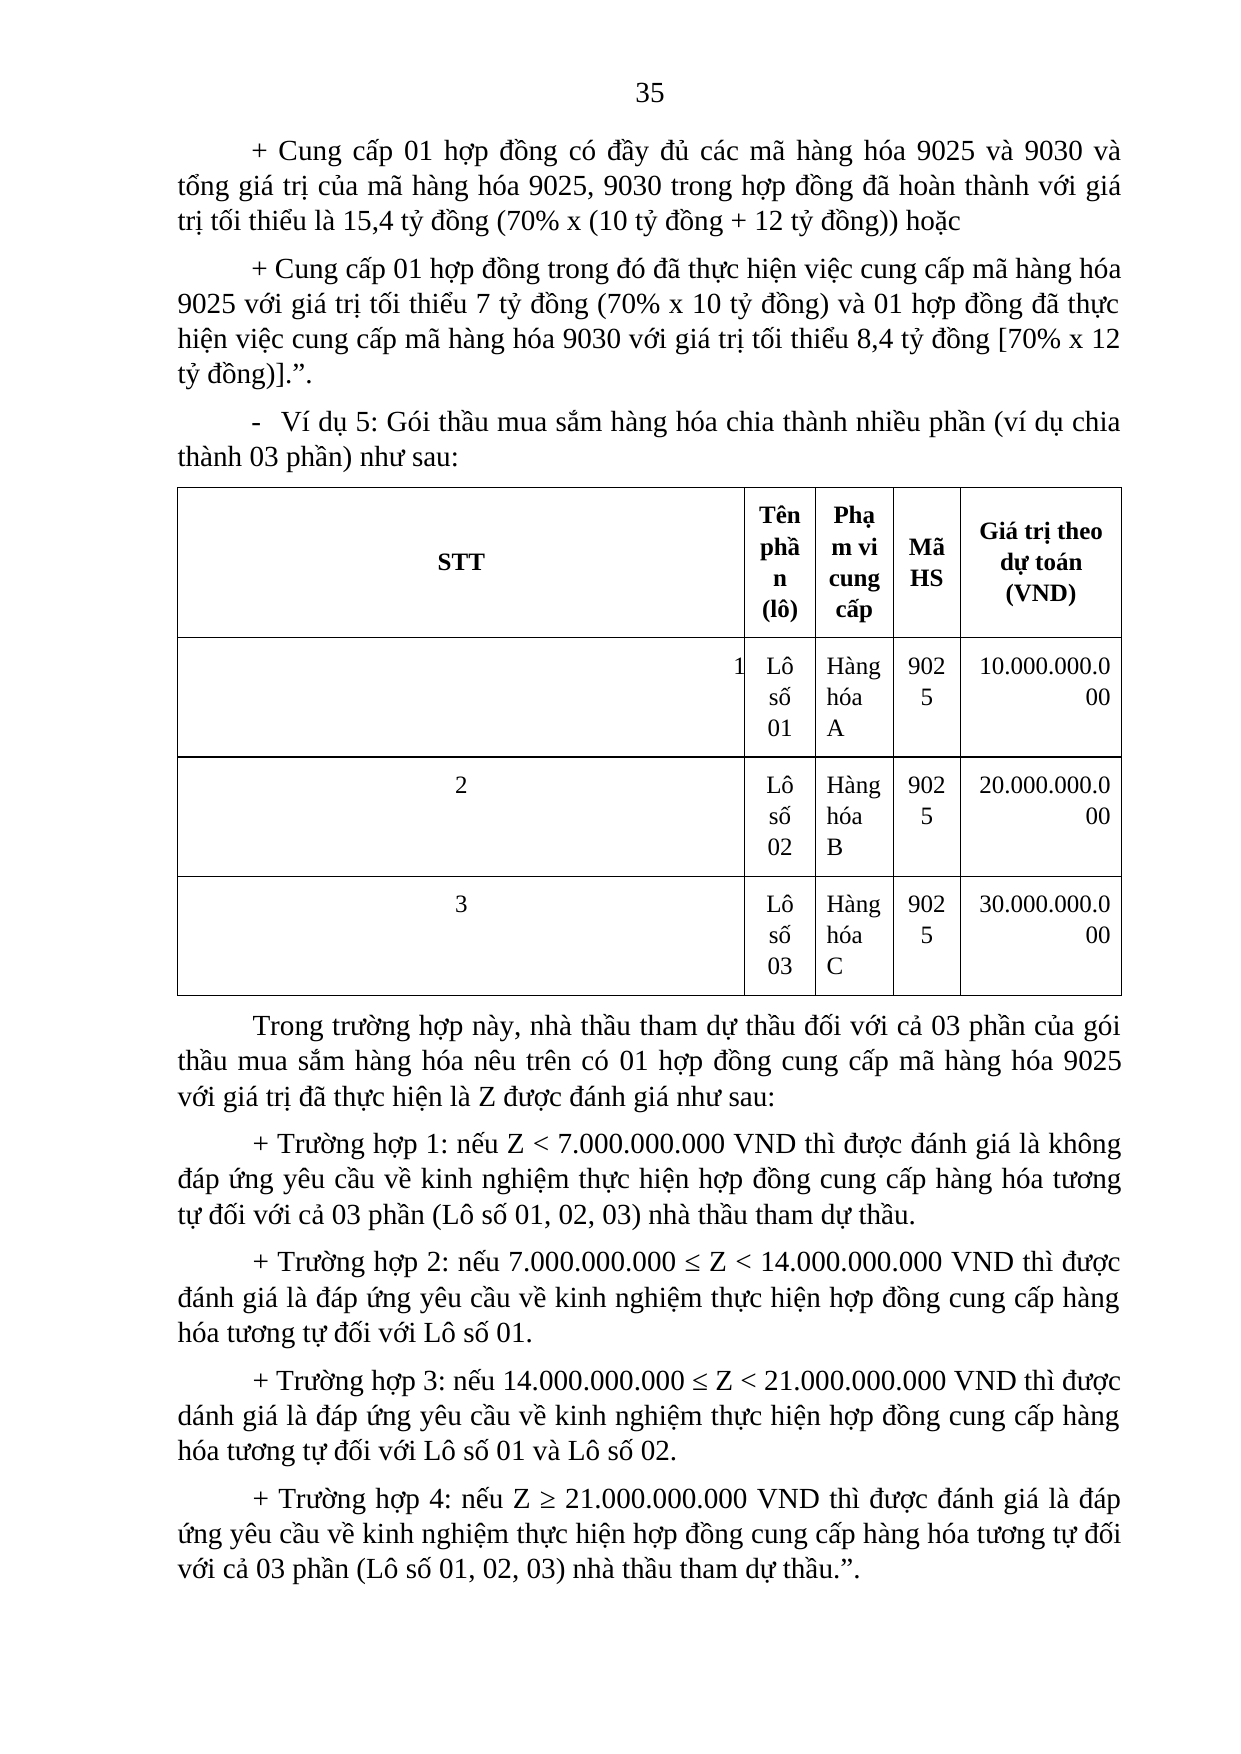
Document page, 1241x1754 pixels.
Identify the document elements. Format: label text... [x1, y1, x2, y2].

table_cell Hàng hóa C [816, 877, 893, 995]
table_cell 10.000.000.000 [961, 638, 1121, 756]
table_cell Lô số 02 [745, 758, 815, 876]
table_cell 9025 [894, 758, 960, 876]
table_cell Lô số 01 [745, 638, 815, 756]
table_header Phạm vi cung cấp [816, 488, 893, 637]
table_cell 1 [178, 638, 744, 756]
table_header Mã HS [894, 488, 960, 637]
table_header Giá trị theo dự toán (VND) [961, 488, 1121, 637]
table_cell 3 [178, 877, 744, 995]
list + Trường hợp 1: nếu Z < 7.000.000.000 VND thì được đánh giá là không đáp ứng yêu cầu về kinh nghiệm thực hiện hợp đồng cung cấp hàng hóa tương tự đối với cả 03 phần (Lô số 01, 02, 03) nhà thầu tham dự thầu. [177, 1126, 1122, 1230]
table_header Tên phần (lô) [745, 488, 815, 637]
text + Cung cấp 01 hợp đồng trong đó đã thực hiện việc cung cấp mã hàng hóa 9025 với giá trị tối thiểu 7 tỷ đồng (70% x 10 tỷ đồng) và 01 hợp đồng đã thực hiện việc cung cấp mã hàng hóa 9030 với giá trị tối thiểu 8,4 tỷ đồng [70% x 12 tỷ đồng)].”. [177, 251, 1122, 390]
table_cell 9025 [894, 877, 960, 995]
text + Cung cấp 01 hợp đồng có đầy đủ các mã hàng hóa 9025 và 9030 và tổng giá trị của mã hàng hóa 9025, 9030 trong hợp đồng đã hoàn thành với giá trị tối thiểu là 15,4 tỷ đồng (70% x (10 tỷ đồng + 12 tỷ đồng)) hoặc [177, 133, 1122, 237]
table_cell Hàng hóa B [816, 758, 893, 876]
list + Trường hợp 3: nếu 14.000.000.000 ≤ Z < 21.000.000.000 VND thì được dánh giá là đáp ứng yêu cầu về kinh nghiệm thực hiện hợp đồng cung cấp hàng hóa tương tự đối với Lô số 01 và Lô số 02. [177, 1363, 1122, 1467]
list + Trường hợp 2: nếu 7.000.000.000 ≤ Z < 14.000.000.000 VND thì được đánh giá là đáp ứng yêu cầu về kinh nghiệm thực hiện hợp đồng cung cấp hàng hóa tương tự đối với Lô số 01. [177, 1244, 1122, 1348]
list + Trường hợp 4: nếu Z ≥ 21.000.000.000 VND thì được đánh giá là đáp ứng yêu cầu về kinh nghiệm thực hiện hợp đồng cung cấp hàng hóa tương tự đối với cả 03 phần (Lô số 01, 02, 03) nhà thầu tham dự thầu.”. [177, 1481, 1122, 1585]
table_cell 9025 [894, 638, 960, 756]
table_cell Hàng hóa A [816, 638, 893, 756]
list Trong trường hợp này, nhà thầu tham dự thầu đối với cả 03 phần của gói thầu mua sắm hàng hóa nêu trên có 01 hợp đồng cung cấp mã hàng hóa 9025 với giá trị đã thực hiện là Z được đánh giá như sau: [177, 1008, 1122, 1112]
table_cell 30.000.000.000 [961, 877, 1121, 995]
table_cell 2 [178, 758, 744, 876]
table_cell Lô số 03 [745, 877, 815, 995]
table_header STT [178, 488, 744, 637]
list Ví dụ 5: Gói thầu mua sắm hàng hóa chia thành nhiều phần (ví dụ chia thành 03 phần) như sau: [177, 404, 1122, 473]
table_cell 20.000.000.000 [961, 758, 1121, 876]
